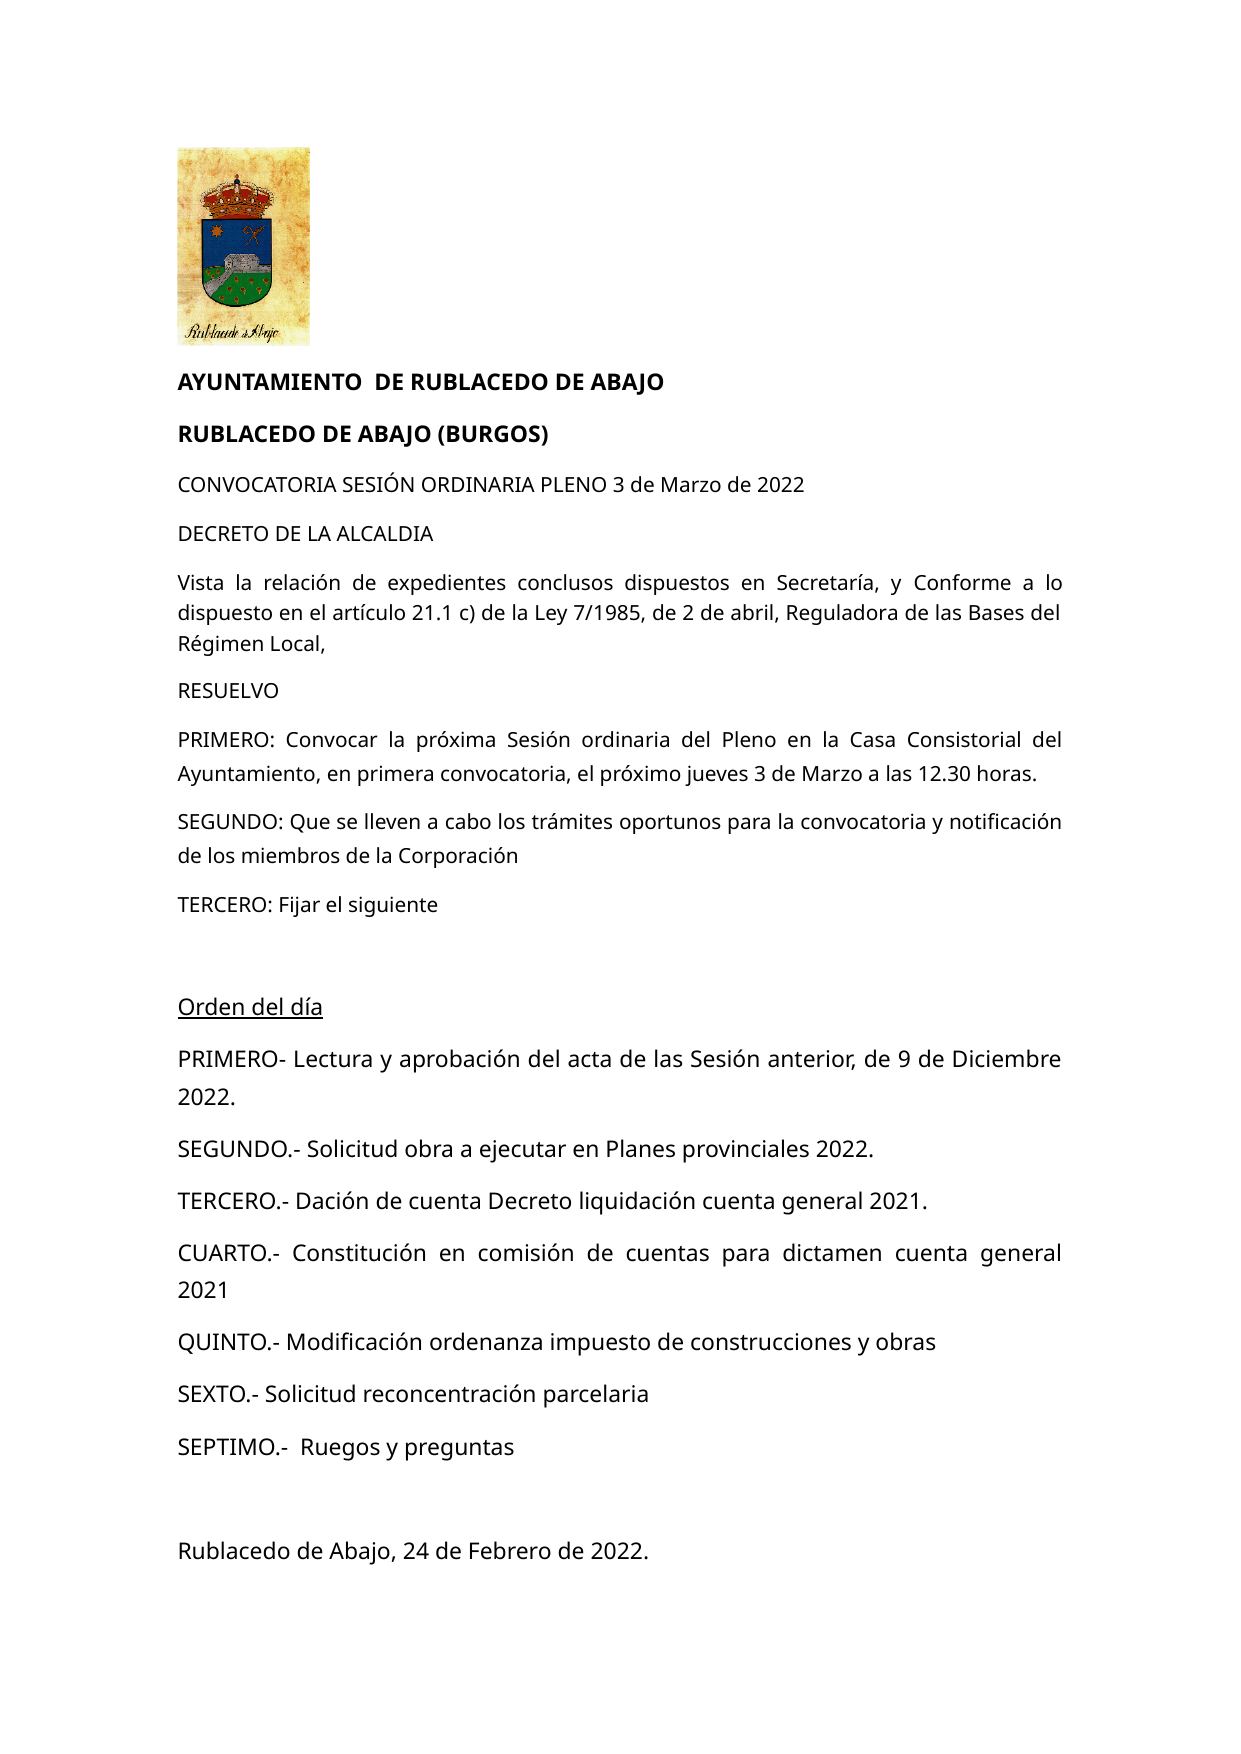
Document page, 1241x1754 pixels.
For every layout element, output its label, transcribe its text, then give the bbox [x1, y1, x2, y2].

text SEGUNDO.- Solicitud obra a ejecutar en Planes provinciales 2022. [177, 1133, 1063, 1164]
text RUBLACEDO DE ABAJO (BURGOS) [177, 418, 1063, 449]
text PRIMERO: Convocar la próxima Sesión ordinaria del Pleno en la Casa Consistorial del Ayuntamiento, en primera convocatoria, el próximo jueves 3 de Marzo a las 12.30 horas. [177, 725, 1063, 787]
text SEPTIMO.- Ruegos y preguntas [177, 1431, 1063, 1462]
text Orden del día [177, 991, 1063, 1022]
text TERCERO.- Dación de cuenta Decreto liquidación cuenta general 2021. [177, 1185, 1063, 1216]
text SEXTO.- Solicitud reconcentración parcelaria [177, 1378, 1063, 1410]
text SEGUNDO: Que se lleven a cabo los trámites oportunos para la convocatoria y notificación de los miembros de la Corporación [177, 807, 1063, 870]
text DECRETO DE LA ALCALDIA [177, 519, 1063, 547]
text Vista la relación de expedientes conclusos dispuestos en Secretaría, y Conforme a lo dispuesto en el artículo 21.1 c) de la Ley 7/1985, de 2 de abril, Reguladora de las Bases del Régimen Local, [177, 568, 1063, 657]
text QUINTO.- Modificación ordenanza impuesto de construcciones y obras [177, 1326, 1063, 1358]
text Rublacedo de Abajo, 24 de Febrero de 2022. [177, 1535, 1063, 1566]
text CUARTO.- Constitución en comisión de cuentas para dictamen cuenta general 2021 [177, 1237, 1063, 1306]
text PRIMERO- Lectura y aprobación del acta de las Sesión anterior, de 9 de Diciembre 2022. [177, 1043, 1063, 1112]
picture [177, 147, 310, 346]
text TERCERO: Fijar el siguiente [177, 890, 1063, 919]
text CONVOCATORIA SESIÓN ORDINARIA PLENO 3 de Marzo de 2022 [177, 470, 1063, 499]
text AYUNTAMIENTO DE RUBLACEDO DE ABAJO [177, 366, 1063, 397]
text RESUELVO [177, 676, 1063, 704]
